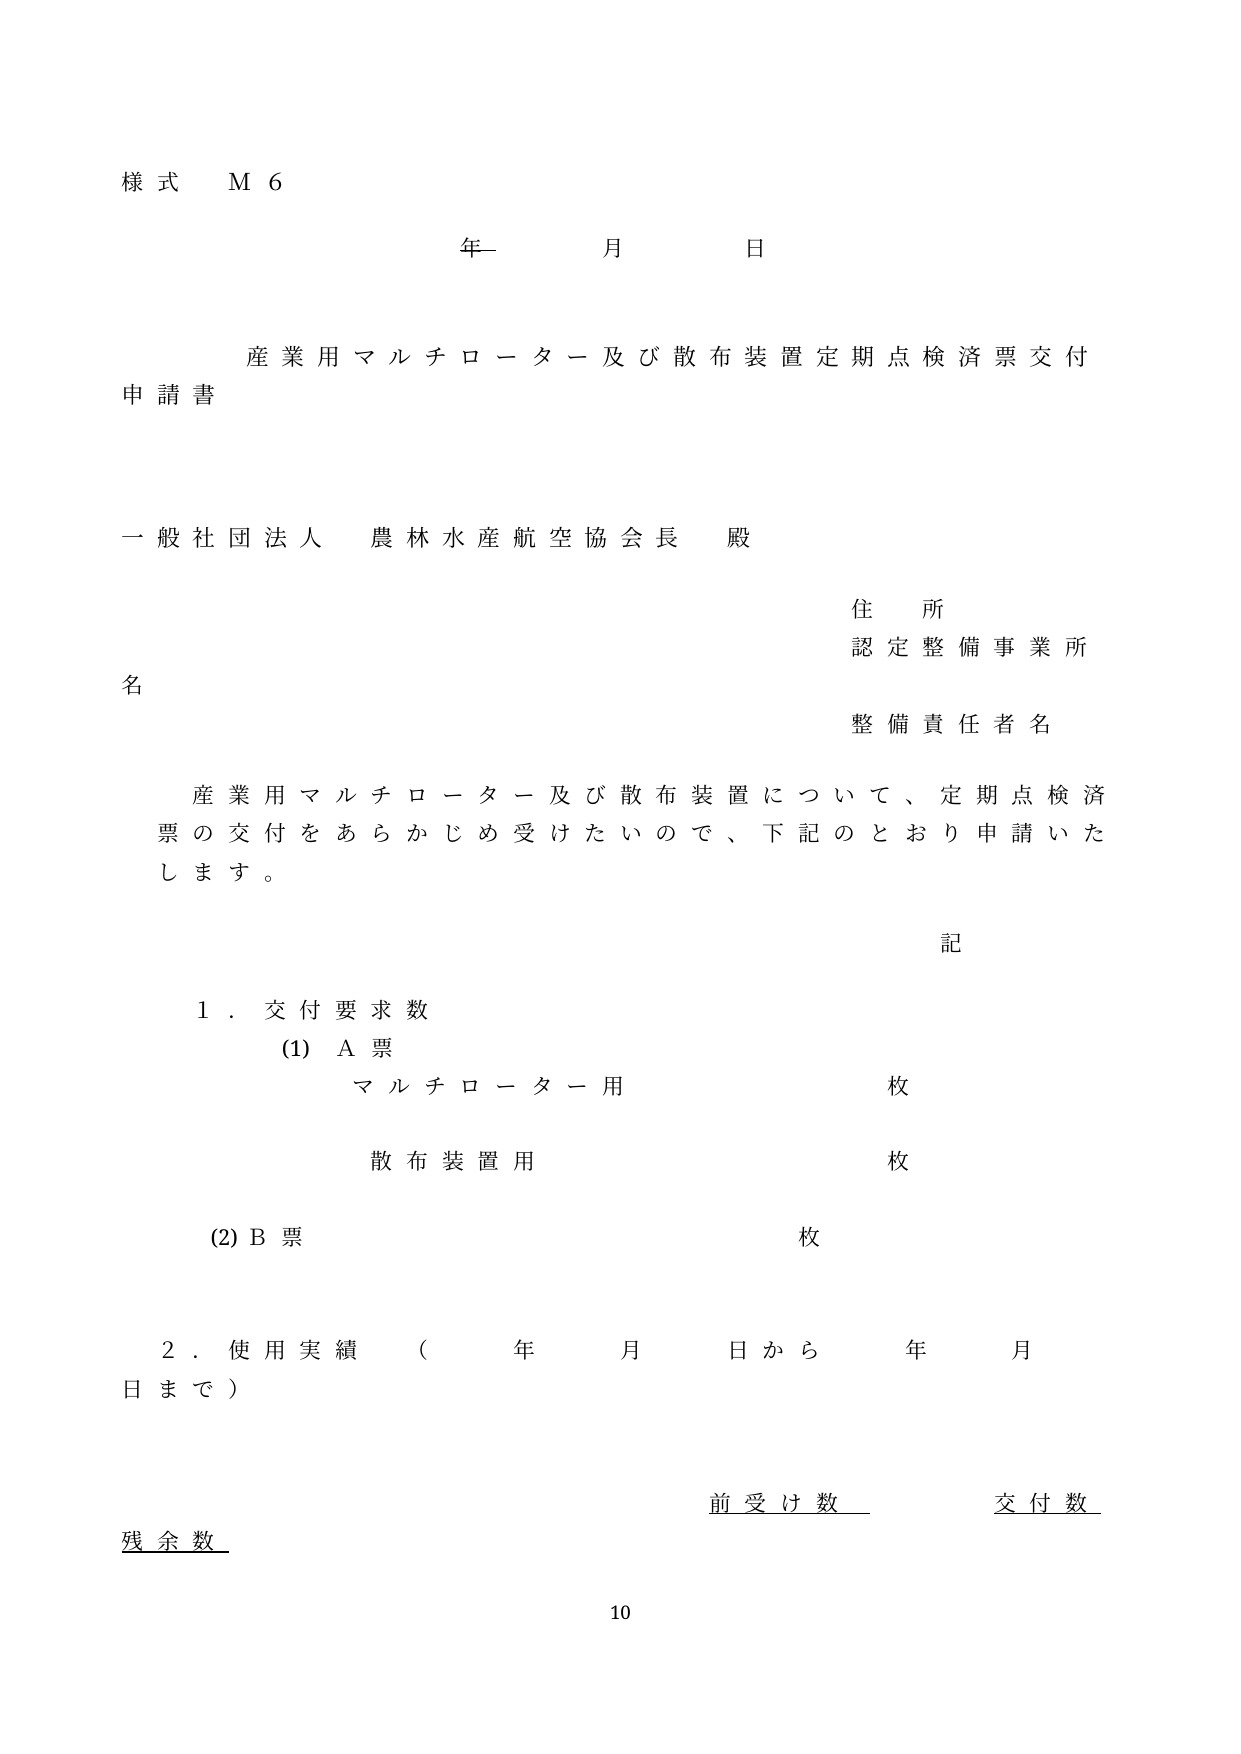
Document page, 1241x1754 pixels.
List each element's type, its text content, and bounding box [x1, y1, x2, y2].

text 様式 Ｍ６ [121, 163, 1119, 197]
text 年 月 日 [121, 197, 1119, 263]
text 認定整備事業所名 [121, 629, 1119, 701]
text 整備責任者名 [121, 706, 1119, 739]
text 一般社団法人 農林水産航空協会長 殿 [121, 520, 1119, 553]
text マルチローター用 枚 [121, 1068, 1119, 1101]
text 住 所 [121, 591, 1119, 625]
text 前受け数 交付数 残余数 [121, 1485, 1119, 1557]
text １．交付要求数 [121, 992, 1119, 1025]
text 産業用マルチローター及び散布装置について、定期点検済票の交付をあらかじめ受けたいので、下記のとおり申請いたします。 [121, 777, 1119, 887]
text 産業用マルチローター及び散布装置定期点検済票交付申請書 [121, 339, 1119, 411]
text (1) Ａ票 [121, 1030, 1119, 1063]
text (2) Ｂ票 枚 [121, 1219, 1119, 1253]
text 記 [121, 925, 1119, 958]
text ２．使用実績 （ 年 月 日から 年 月 日まで） [121, 1333, 1119, 1404]
text 散布装置用 枚 [121, 1144, 1119, 1177]
